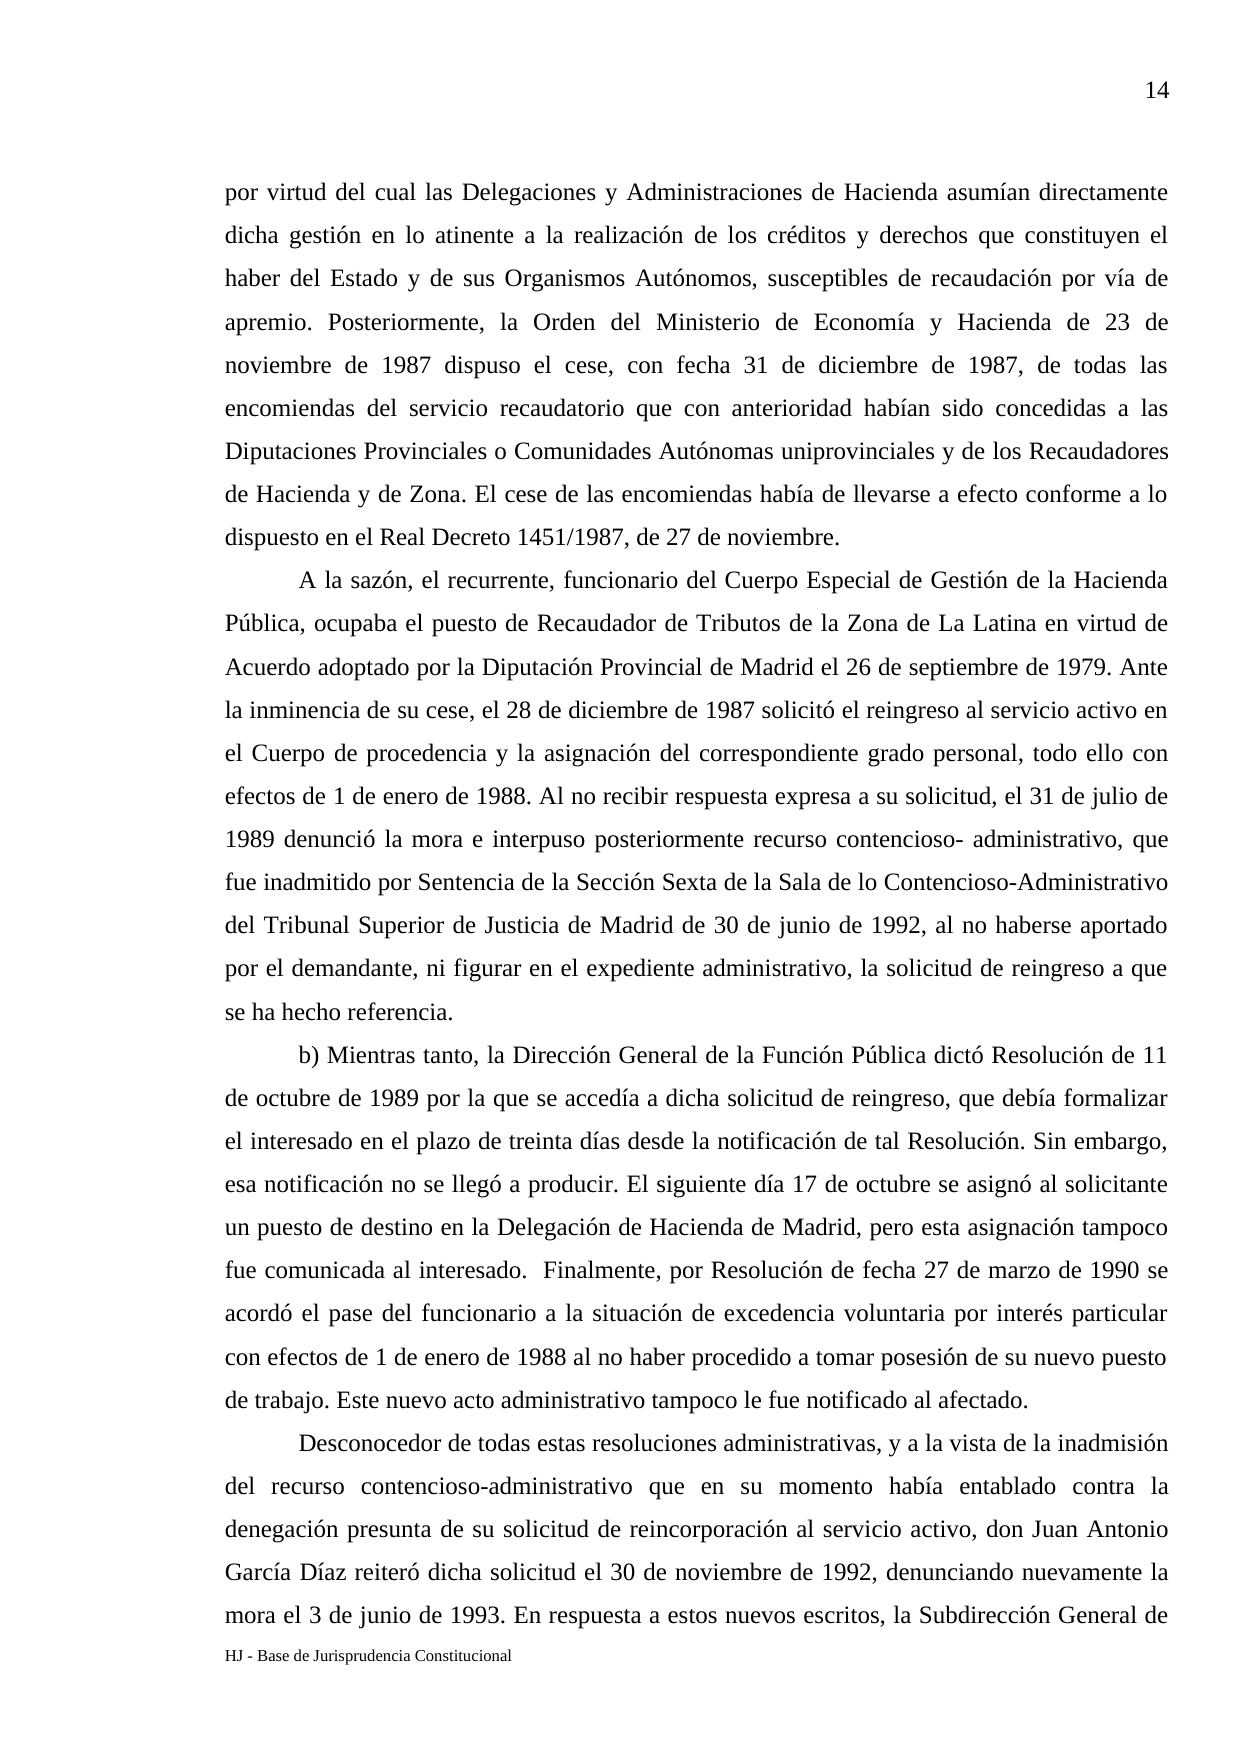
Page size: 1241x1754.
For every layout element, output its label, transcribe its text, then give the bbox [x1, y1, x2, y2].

text A la sazón, el recurrente, funcionario del Cuerpo Especial de Gestión de la Hacienda Pública, ocupaba el puesto de Recaudador de Tributos de la Zona de La Latina en virtud de Acuerdo adoptado por la Diputación Provincial de Madrid el 26 de septiembre de 1979. Ante la inminencia de su cese, el 28 de diciembre de 1987 solicitó el reingreso al servicio activo en el Cuerpo de procedencia y la asignación del correspondiente grado personal, todo ello con efectos de 1 de enero de 1988. Al no recibir respuesta expresa a su solicitud, el 31 de julio de 1989 denunció la mora e interpuso posteriormente recurso contencioso- administrativo, que fue inadmitido por Sentencia de la Sección Sexta de la Sala de lo Contencioso-Administrativo del Tribunal Superior de Justicia de Madrid de 30 de junio de 1992, al no haberse aportado por el demandante, ni figurar en el expediente administrativo, la solicitud de reingreso a que se ha hecho referencia. [224, 565, 1169, 1025]
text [224, 177, 1169, 551]
text b) Mientras tanto, la Dirección General de la Función Pública dictó Resolución de 11 de octubre de 1989 por la que se accedía a dicha solicitud de reingreso, que debía formalizar el interesado en el plazo de treinta días desde la notificación de tal Resolución. Sin embargo, esa notificación no se llegó a producir. El siguiente día 17 de octubre se asignó al solicitante un puesto de destino en la Delegación de Hacienda de Madrid, pero esta asignación tampoco fue comunicada al interesado. Finalmente, por Resolución de fecha 27 de marzo de 1990 se acordó el pase del funcionario a la situación de excedencia voluntaria por interés particular con efectos de 1 de enero de 1988 al no haber procedido a tomar posesión de su nuevo puesto de trabajo. Este nuevo acto administrativo tampoco le fue notificado al afectado. [224, 1040, 1169, 1413]
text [224, 1428, 1169, 1629]
